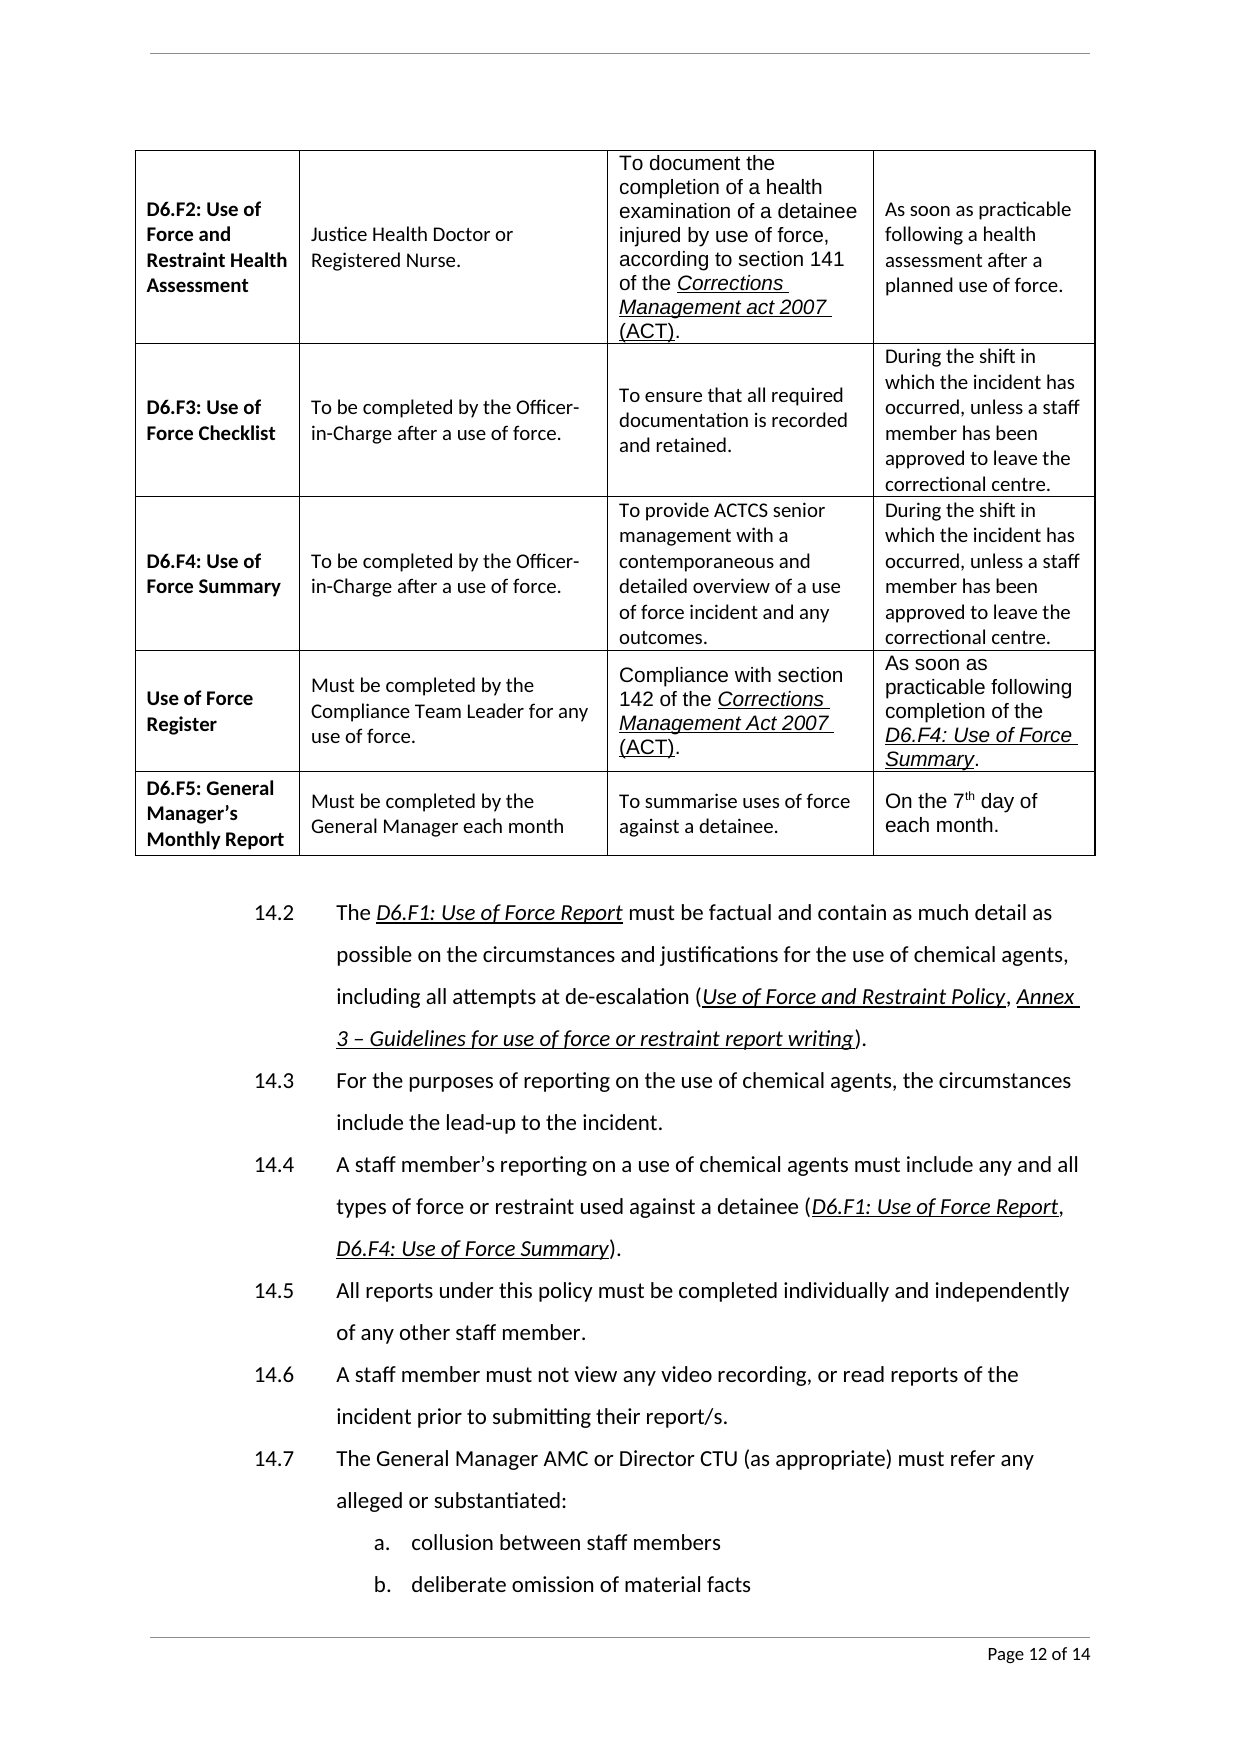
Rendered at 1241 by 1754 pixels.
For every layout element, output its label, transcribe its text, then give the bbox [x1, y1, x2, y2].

list deliberate omission of material facts [374, 1570, 1090, 1598]
table_cell Use of Force Register [136, 651, 299, 771]
table_cell To be completed by the Officer-in-Charge after a use of force. [300, 497, 607, 650]
list collusion between staff members [374, 1528, 1090, 1556]
table_cell During the shift in which the incident has occurred, unless a staff member has been approved to leave the correctional centre. [874, 344, 1094, 496]
table_cell As soon as practicable following a health assessment after a planned use of force. [874, 151, 1094, 343]
list All reports under this policy must be completed individually and independently of any other staff member. [253, 1276, 1090, 1346]
list A staff member must not view any video recording, or read reports of the incident prior to submitting their report/s. [253, 1360, 1090, 1430]
table_cell D6.F4: Use of Force Summary [136, 497, 299, 650]
table_cell D6.F3: Use of Force Checklist [136, 344, 299, 496]
table_cell On the 7th day of each month. [874, 772, 1094, 855]
table_cell D6.F2: Use of Force and Restraint Health Assessment [136, 151, 299, 343]
table_cell To document the completion of a health examination of a detainee injured by use of force, according to section 141 of the Corrections Management act 2007 (ACT). [608, 151, 873, 343]
list The D6.F1: Use of Force Report must be factual and contain as much detail as possible on the circumstances and justifications for the use of chemical agents, including all attempts at de-escalation (Use of Force and Restraint Policy, Annex 3 – Guidelines for use of force or restraint report writing). [253, 898, 1090, 1052]
table_cell To ensure that all required documentation is recorded and retained. [608, 344, 873, 496]
table_cell Justice Health Doctor or Registered Nurse. [300, 151, 607, 343]
table_cell Must be completed by the Compliance Team Leader for any use of force. [300, 651, 607, 771]
table_cell To be completed by the Officer-in-Charge after a use of force. [300, 344, 607, 496]
table_cell D6.F5: General Manager’s Monthly Report [136, 772, 299, 855]
table_cell During the shift in which the incident has occurred, unless a staff member has been approved to leave the correctional centre. [874, 497, 1094, 650]
list For the purposes of reporting on the use of chemical agents, the circumstances include the lead-up to the incident. [253, 1066, 1090, 1136]
table_cell To summarise uses of force against a detainee. [608, 772, 873, 855]
list The General Manager AMC or Director CTU (as appropriate) must refer any alleged or substantiated: [253, 1444, 1090, 1514]
table_cell To provide ACTCS senior management with a contemporaneous and detailed overview of a use of force incident and any outcomes. [608, 497, 873, 650]
table_cell As soon as practicable following completion of the D6.F4: Use of Force Summary. [874, 651, 1094, 771]
list A staff member’s reporting on a use of chemical agents must include any and all types of force or restraint used against a detainee (D6.F1: Use of Force Report, D6.F4: Use of Force Summary). [253, 1150, 1090, 1262]
table_cell Must be completed by the General Manager each month [300, 772, 607, 855]
table_cell Compliance with section 142 of the Corrections Management Act 2007 (ACT). [608, 651, 873, 771]
